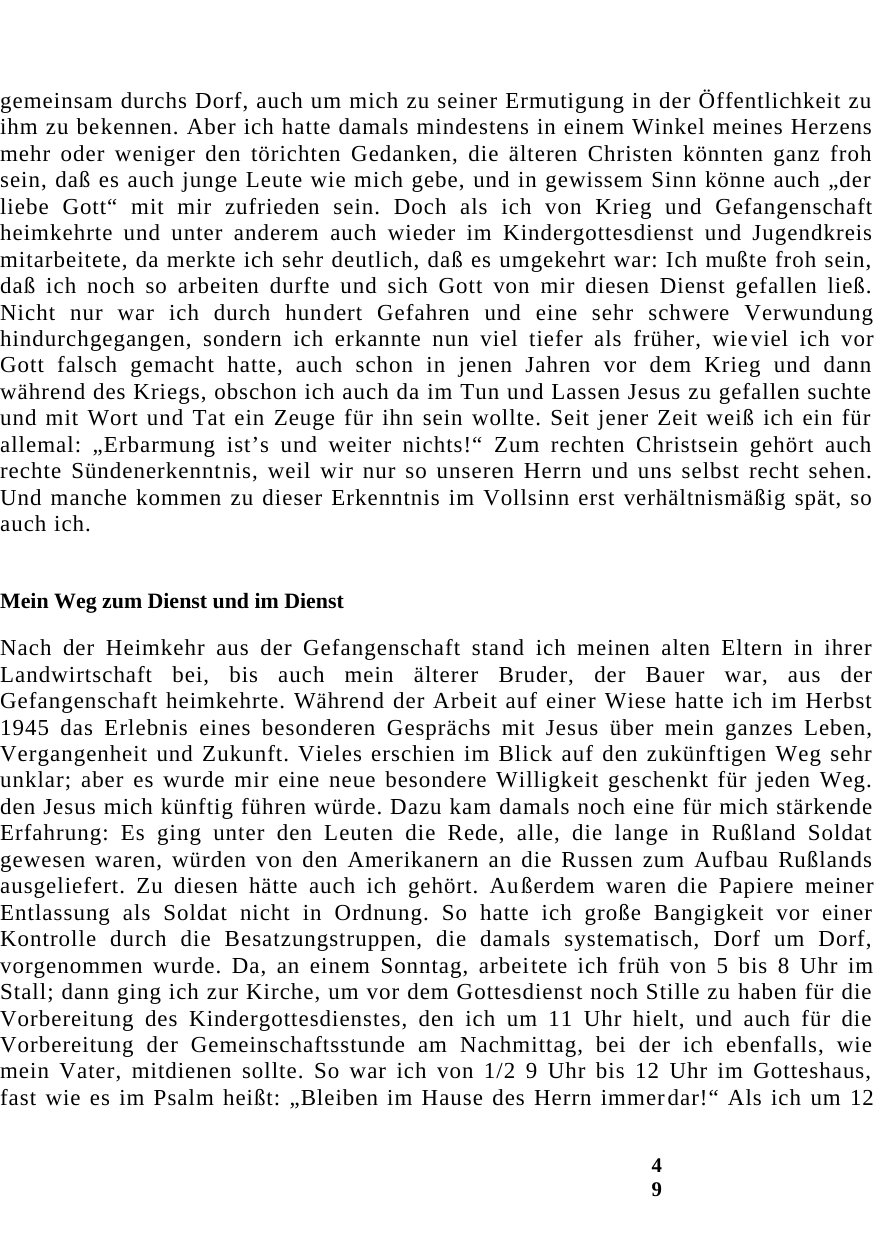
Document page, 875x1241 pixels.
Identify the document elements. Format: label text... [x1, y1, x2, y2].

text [0, 87, 874, 537]
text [0, 634, 874, 1111]
subtitle Mein Weg zum Dienst und im Dienst [0, 591, 874, 613]
